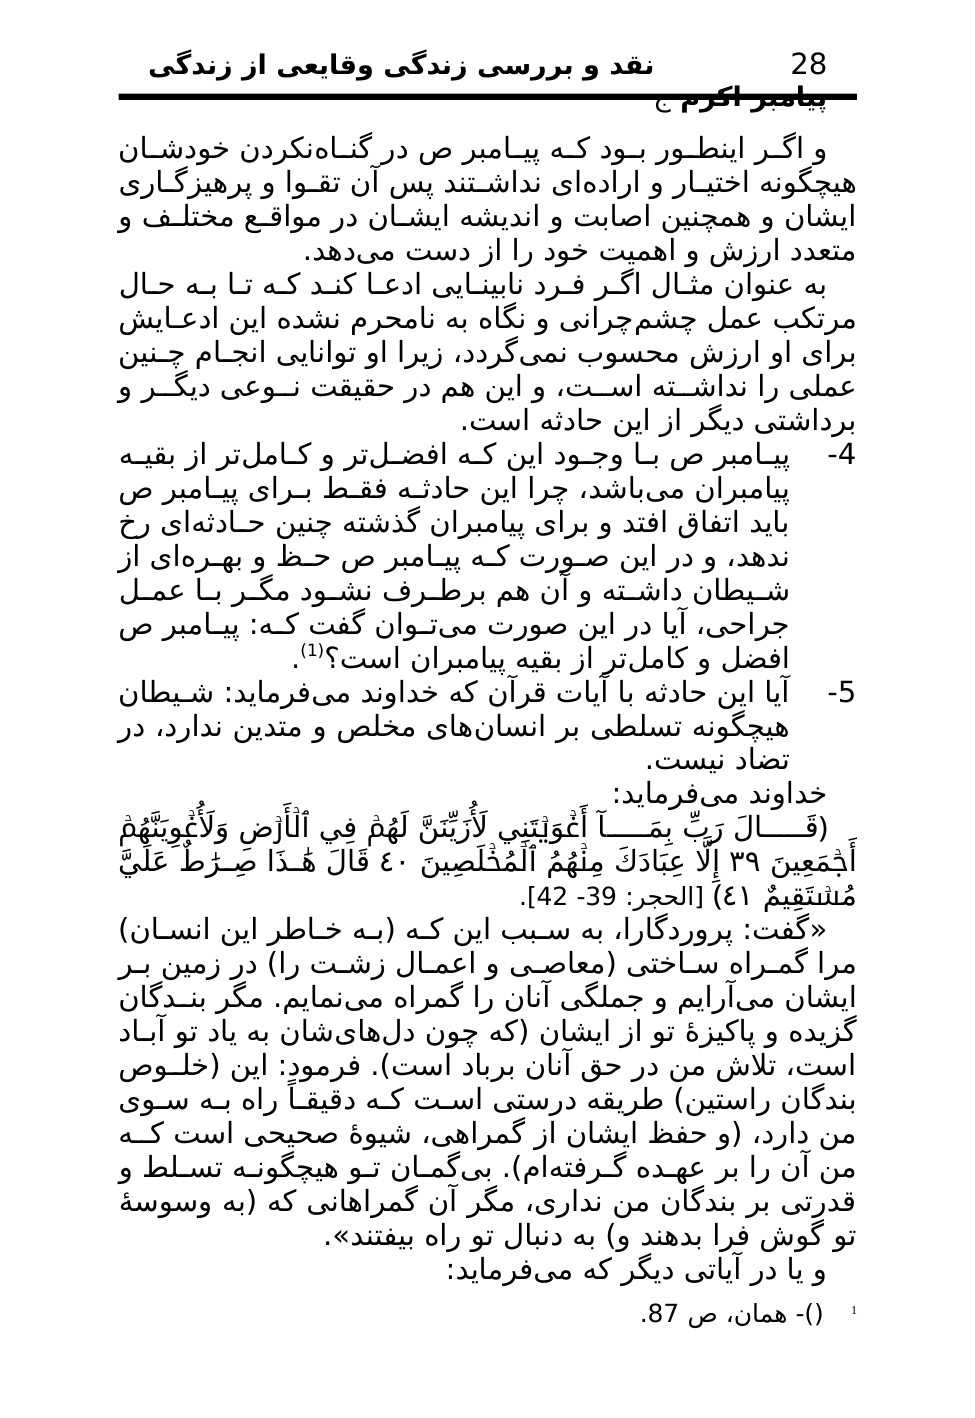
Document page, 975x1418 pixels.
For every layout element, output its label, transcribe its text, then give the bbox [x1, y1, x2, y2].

list پیامبر ص با وجود این که افضل‌تر و کامل‌تر از بقیه پیامبران می‌باشد، چرا این حادثه فقط برای پیامبر ص باید اتفاق افتد و برای پیامبران گذشته چنین حادثه‌ای رخ ندهد، و در این صورت که پیامبر ص حظ و بهره‌ای از شیطان داشته و آن هم برطرف نشود مگر با عمل جراحی، آیا در این صورت می‌توان گفت که: پیامبر ص افضل و کامل‌تر از بقیه پیامبران است؟(). [118, 437, 827, 675]
text «گفت: پروردگارا، به سبب این که (به خاطر این انسان) مرا گمراه ساختی (معاصی و اعمال زشت را) در زمین بر ایشان می‌آرایم و جملگی آنان را گمراه می‌نمایم. مگر بندگان گزیده و پاکیزۀ تو از ایشان (که چون دل‌های‌شان به یاد تو آباد است، تلاش من در حق آنان برباد است). فرمود: این (خلوص بندگان راستین) طریقه درستی است که دقیقاً راه به سوی من دارد، (و حفظ ایشان از گمراهی، شیوۀ صحیحی است که من آن را بر عهده گرفته‌ام). بی‌‌گمان تو هیچگونه تسلط و قدرتی بر بندگان من نداری، مگر آن گمراهانی که (به وسوسۀ تو گوش فرا بدهند و) به دنبال تو راه بیفتند». [118, 913, 857, 1252]
list آیا این حادثه با آیات قرآن که خداوند می‌فرماید: شیطان هیچگونه تسلطی بر انسان‌های مخلص و متدین ندارد، در تضاد نیست. [118, 675, 827, 777]
text ﴿قَالَ رَبِّ بِمَآ أَغۡوَيۡتَنِي لَأُزَيِّنَنَّ لَهُمۡ فِي ٱلۡأَرۡضِ وَلَأُغۡوِيَنَّهُمۡ أَجۡمَعِينَ ٣٩ إِلَّا عِبَادَكَ مِنۡهُمُ ٱلۡمُخۡلَصِينَ ٤٠ قَالَ هَٰذَا صِرَٰطٌ عَلَيَّ مُسۡتَقِيمٌ ٤١﴾ [الحجر: 39- 42]. [118, 811, 857, 913]
text و یا در آیاتی دیگر که می‌فرماید: [118, 1252, 857, 1286]
text به عنوان مثال اگر فرد نابینایی ادعا کند که تا به حال مرتکب عمل چشم‌چرانی و نگاه به نامحرم نشده این ادعایش برای او ارزش محسوب نمی‌گردد، زیرا او توانایی انجام چنین عملی را نداشته است، و این هم در حقیقت نوعی دیگر و برداشتی دیگر از این حادثه است. [118, 267, 857, 437]
text و اگر اینطور بود که پیامبر ص در گناه‌نکردن خودشان هیچگونه اختیار و اراده‌ای نداشتند پس آن تقوا و پرهیزگاری ایشان و همچنین اصابت و اندیشه ایشان در مواقع مختلف و متعدد ارزش و اهمیت خود را از دست می‌دهد. [118, 132, 857, 267]
text خداوند می‌فرماید: [118, 777, 857, 811]
